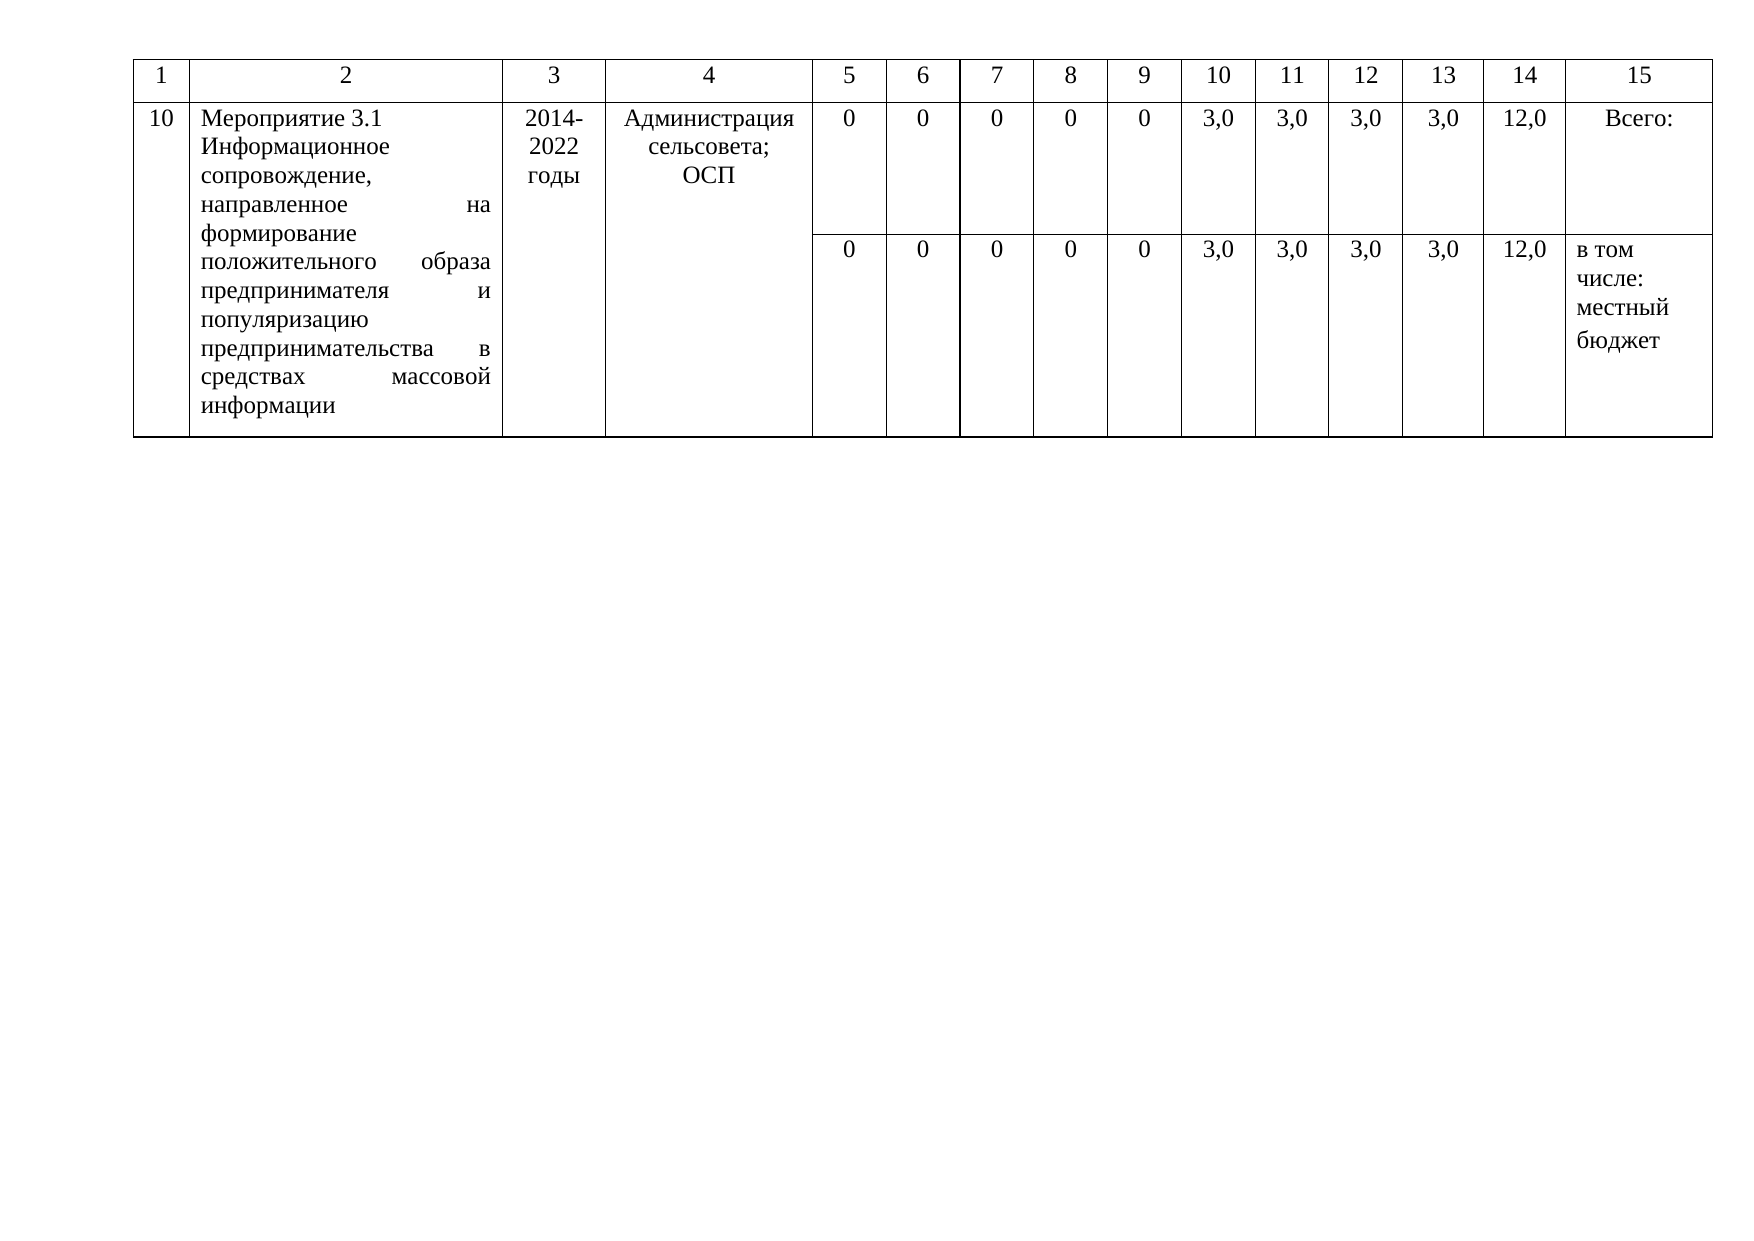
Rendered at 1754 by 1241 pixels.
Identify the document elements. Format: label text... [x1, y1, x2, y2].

table_cell 9 [1108, 60, 1181, 102]
table_cell 0 [813, 235, 886, 436]
table_cell Всего: [1566, 103, 1712, 233]
table_cell 12,0 [1484, 103, 1565, 233]
table_cell 10 [1182, 60, 1255, 102]
table_cell Мероприятие 3.1 Информационное сопровождение, направленное на формирование положительного образа предпринимателя и популяризацию предпринимательства в средствах массовой информации [190, 103, 502, 436]
table_cell 0 [961, 103, 1033, 233]
table_cell 12 [1329, 60, 1402, 102]
table_cell 0 [887, 103, 959, 233]
table_cell 5 [813, 60, 886, 102]
table_cell в том числе: местный бюджет [1566, 235, 1712, 436]
table_cell 0 [961, 235, 1033, 436]
table_cell 3,0 [1329, 235, 1402, 436]
table_cell 4 [606, 60, 812, 102]
table_cell 0 [1034, 103, 1107, 233]
table_cell 3,0 [1329, 103, 1402, 233]
table_cell 11 [1256, 60, 1328, 102]
table_cell 0 [1034, 235, 1107, 436]
table_cell 0 [887, 235, 959, 436]
table_cell 3,0 [1256, 235, 1328, 436]
table_cell 13 [1403, 60, 1483, 102]
table_cell 6 [887, 60, 959, 102]
table_cell 2 [190, 60, 502, 102]
table_cell 3,0 [1182, 235, 1255, 436]
table_cell 3,0 [1403, 235, 1483, 436]
table_cell 3,0 [1256, 103, 1328, 233]
table_cell 7 [961, 60, 1033, 102]
table_cell 12,0 [1484, 235, 1565, 436]
table_cell 3,0 [1182, 103, 1255, 233]
table_cell 0 [813, 103, 886, 233]
table_cell 10 [134, 103, 189, 436]
table_cell 14 [1484, 60, 1565, 102]
table_cell 0 [1108, 235, 1181, 436]
table_cell 2014- 2022 годы [503, 103, 605, 436]
table_cell 3 [503, 60, 605, 102]
table_cell 8 [1034, 60, 1107, 102]
table_cell Администрация сельсовета; ОСП [606, 103, 812, 436]
table_cell 15 [1566, 60, 1712, 102]
table_cell 0 [1108, 103, 1181, 233]
table_cell 1 [134, 60, 189, 102]
table_cell 3,0 [1403, 103, 1483, 233]
